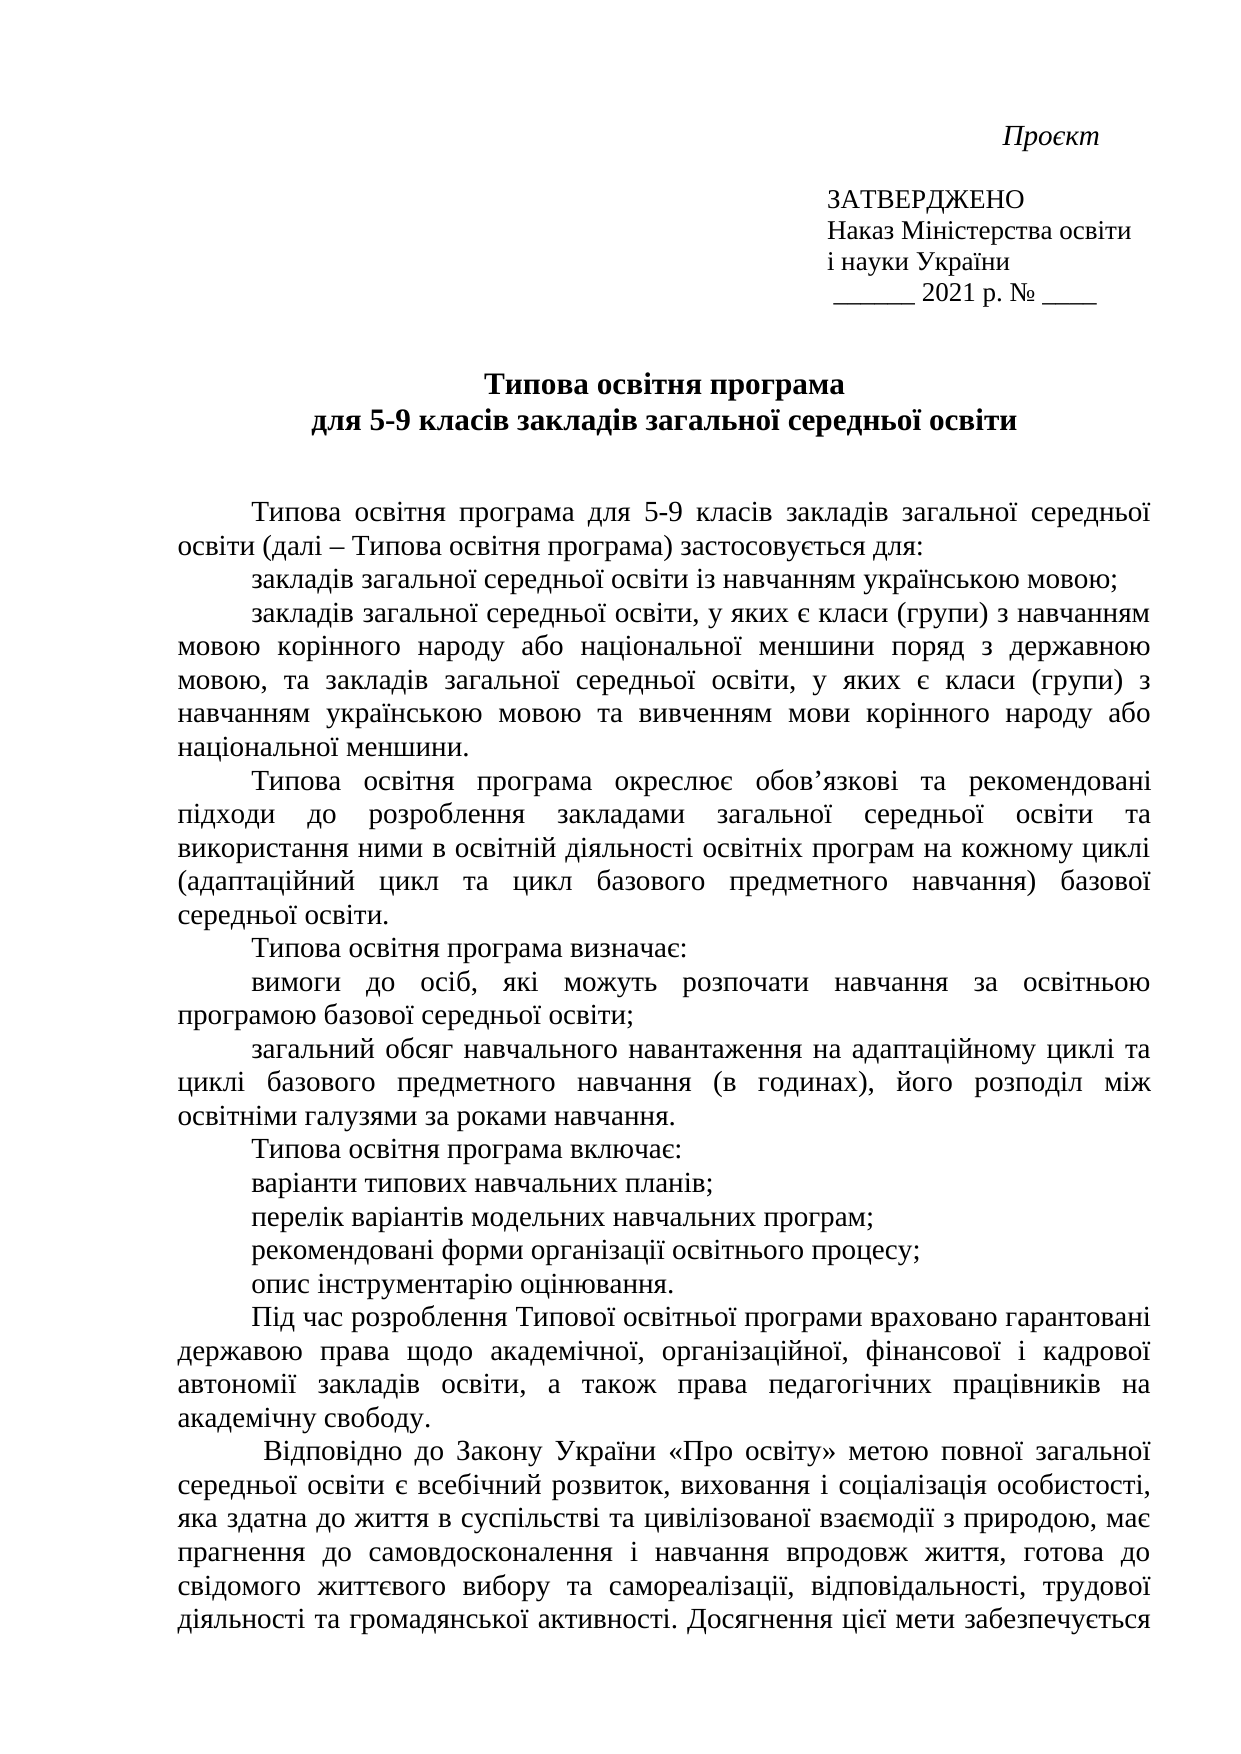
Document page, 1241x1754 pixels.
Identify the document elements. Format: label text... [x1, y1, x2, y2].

text ______ 2021 р. № ____ [546, 276, 1152, 307]
text для 5-9 класів закладів загальної середньої освіти [177, 401, 1152, 437]
text Типова освітня програма для 5-9 класів закладів загальної середньої освіти (далі – Типова освітня програма) застосовується для: [177, 494, 1152, 561]
text закладів загальної середньої освіти із навчанням українською мовою; [177, 561, 1152, 595]
text рекомендовані форми організації освітнього процесу; [177, 1232, 1152, 1266]
text Типова освітня програма окреслює обов’язкові та рекомендовані підходи до розроблення закладами загальної середньої освіти та використання ними в освітній діяльності освітніх програм на кожному циклі (адаптаційний цикл та цикл базового предметного навчання) базової середньої освіти. [177, 763, 1152, 930]
text Проєкт [928, 118, 1152, 152]
text Під час розроблення Типової освітньої програми враховано гарантовані державою права щодо академічної, організаційної, фінансової і кадрової автономії закладів освіти, а також права педагогічних працівників на академічну свободу. [177, 1299, 1152, 1433]
text ЗАТВЕРДЖЕНО [546, 183, 1152, 214]
text варіанти типових навчальних планів; [177, 1165, 1152, 1199]
text Типова освітня програма визначає: [177, 930, 1152, 964]
text Типова освітня програма [177, 365, 1152, 401]
text Типова освітня програма включає: [177, 1132, 1152, 1165]
text вимоги до осіб, які можуть розпочати навчання за освітньою програмою базової середньої освіти; [177, 964, 1152, 1031]
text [177, 1433, 1152, 1635]
text закладів загальної середньої освіти, у яких є класи (групи) з навчанням мовою корінного народу або національної меншини поряд з державною мовою, та закладів загальної середньої освіти, у яких є класи (групи) з навчанням українською мовою та вивченням мови корінного народу або національної меншини. [177, 595, 1152, 763]
text опис інструментарію оцінювання. [177, 1266, 1152, 1299]
text Наказ Міністерства освіти [546, 214, 1152, 245]
text перелік варіантів модельних навчальних програм; [177, 1199, 1152, 1232]
text загальний обсяг навчального навантаження на адаптаційному циклі та циклі базового предметного навчання (в годинах), його розподіл між освітніми галузями за роками навчання. [177, 1031, 1152, 1132]
text і науки України [546, 245, 1152, 276]
